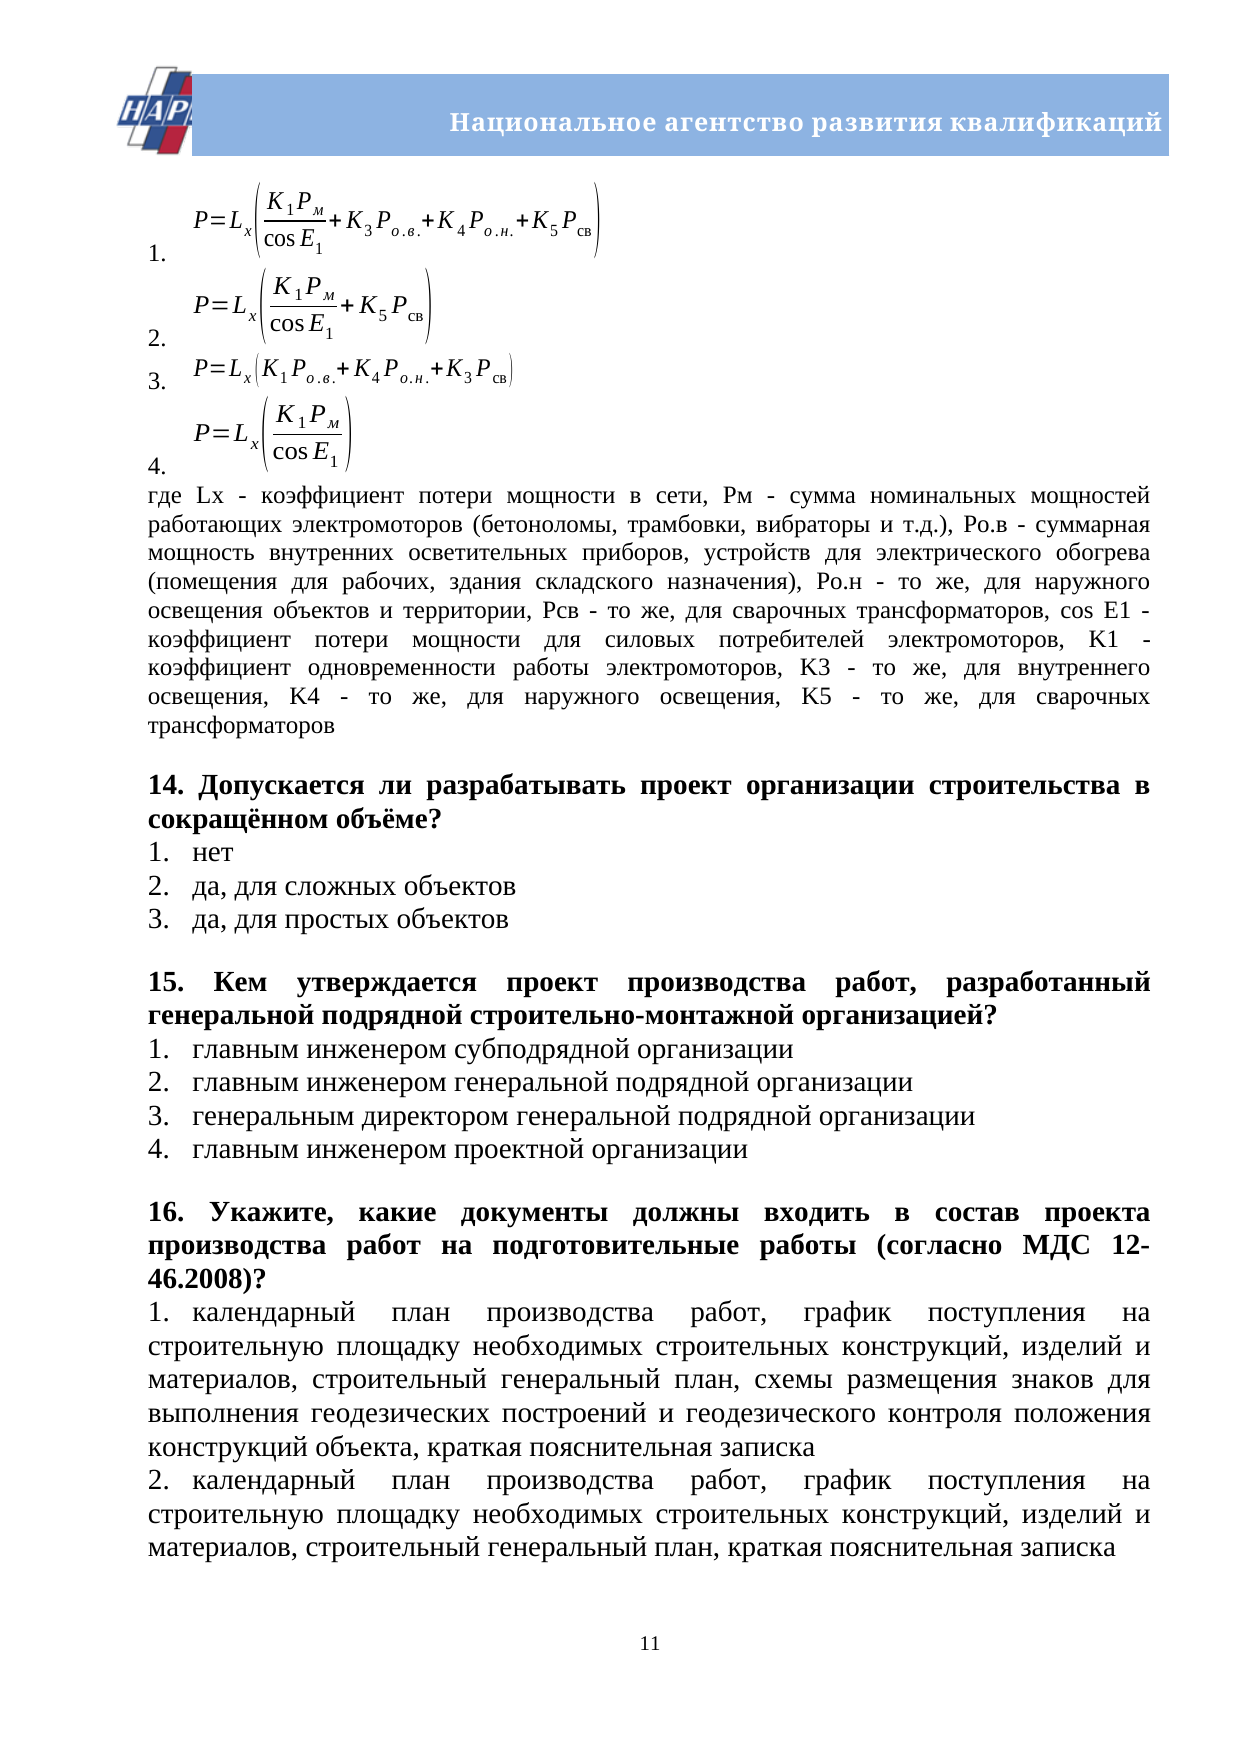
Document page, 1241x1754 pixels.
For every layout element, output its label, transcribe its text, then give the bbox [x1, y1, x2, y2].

list календарный план производства работ, график поступления на строительную площадку необходимых строительных конструкций, изделий и материалов, строительный генеральный план, схемы размещения знаков для выполнения геодезических построений и геодезического контроля положения конструкций объекта, краткая пояснительная записка [148, 1294, 1152, 1462]
text 15. Кем утверждается проект производства работ, разработанный генеральной подрядной строительно-монтажной организацией? [148, 964, 1152, 1031]
text где Lx - коэффициент потери мощности в сети, Рм - сумма номинальных мощностей работающих электромоторов (бетоноломы, трамбовки, вибраторы и т.д.), Ро.в - суммарная мощность внутренних осветительных приборов, устройств для электрического обогрева (помещения для рабочих, здания складского назначения), Ро.н - то же, для наружного освещения объектов и территории, Рсв - то же, для сварочных трансформаторов, cos Е1 - коэффициент потери мощности для силовых потребителей электромоторов, K1 - коэффициент одновременности работы электромоторов, K3 - то же, для внутреннего освещения, K4 - то же, для наружного освещения, K5 - то же, для сварочных трансформаторов [148, 480, 1152, 739]
picture [115, 62, 223, 161]
list главным инженером субподрядной организации [148, 1031, 1152, 1064]
list главным инженером генеральной подрядной организации [148, 1064, 1152, 1098]
list да, для простых объектов [148, 902, 1152, 935]
text 14. Допускается ли разрабатывать проект организации строительства в сокращённом объёме? [148, 767, 1152, 834]
list да, для сложных объектов [148, 868, 1152, 902]
text 16. Укажите, какие документы должны входить в состав проекта производства работ на подготовительные работы (согласно МДС 12-46.2008)? [148, 1194, 1152, 1294]
list календарный план производства работ, график поступления на строительную площадку необходимых строительных конструкций, изделий и материалов, строительный генеральный план, краткая пояснительная записка [148, 1462, 1152, 1563]
list генеральным директором генеральной подрядной организации [148, 1098, 1152, 1132]
list нет [148, 834, 1152, 868]
list главным инженером проектной организации [148, 1132, 1152, 1165]
